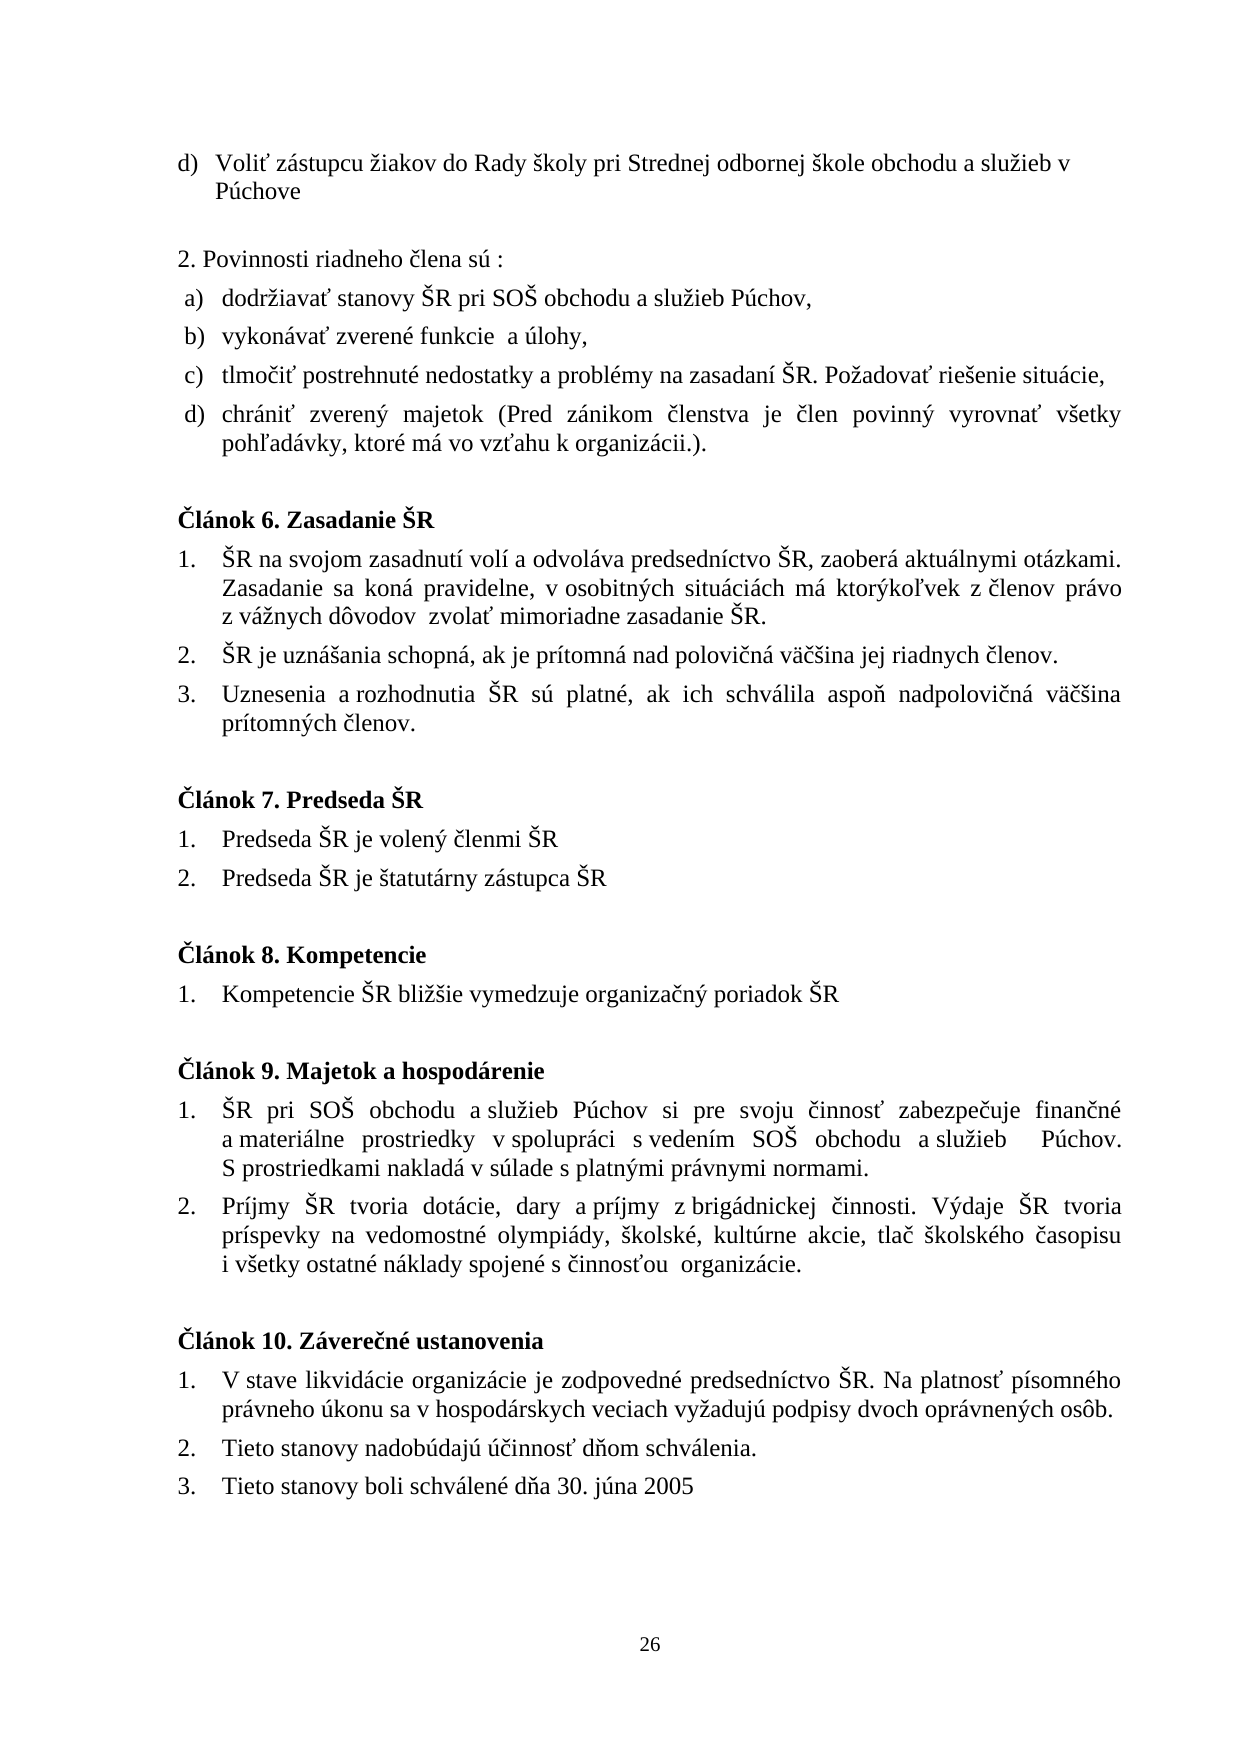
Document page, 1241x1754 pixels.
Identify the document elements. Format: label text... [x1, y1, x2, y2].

list Kompetencie ŠR bližšie vymedzuje organizačný poriadok ŠR [177, 979, 1122, 1008]
list Uznesenia a rozhodnutia ŠR sú platné, ak ich schválila aspoň nadpolovičná väčšina prítomných členov. [177, 679, 1122, 736]
text Článok 10. Záverečné ustanovenia [177, 1326, 1122, 1355]
list ŠR na svojom zasadnutí volí a odvoláva predsedníctvo ŠR, zaoberá aktuálnymi otázkami. Zasadanie sa koná pravidelne, v osobitných situáciách má ktorýkoľvek z členov právo z vážnych dôvodov zvolať mimoriadne zasadanie ŠR. [177, 544, 1122, 630]
list Voliť zástupcu žiakov do Rady školy pri Strednej odbornej škole obchodu a služieb v Púchove [177, 148, 1122, 205]
list dodržiavať stanovy ŠR pri SOŠ obchodu a služieb Púchov, [184, 283, 1122, 311]
list chrániť zverený majetok (Pred zánikom členstva je člen povinný vyrovnať všetky pohľadávky, ktoré má vo vzťahu k organizácii.). [184, 399, 1122, 456]
list ŠR pri SOŠ obchodu a služieb Púchov si pre svoju činnosť zabezpečuje finančné a materiálne prostriedky v spolupráci s vedením SOŠ obchodu a služieb Púchov. S prostriedkami nakladá v súlade s platnými právnymi normami. [177, 1095, 1122, 1181]
list Tieto stanovy boli schválené dňa 30. júna 2005 [177, 1471, 1122, 1500]
text Článok 9. Majetok a hospodárenie [177, 1056, 1122, 1085]
text 2. Povinnosti riadneho člena sú : [177, 244, 1122, 273]
list ŠR je uznášania schopná, ak je prítomná nad polovičná väčšina jej riadnych členov. [177, 640, 1122, 669]
text Článok 6. Zasadanie ŠR [177, 505, 1122, 534]
text Článok 8. Kompetencie [177, 940, 1122, 969]
text Článok 7. Predseda ŠR [177, 785, 1122, 814]
list Predseda ŠR je volený členmi ŠR [177, 824, 1122, 853]
list Príjmy ŠR tvoria dotácie, dary a príjmy z brigádnickej činnosti. Výdaje ŠR tvoria príspevky na vedomostné olympiády, školské, kultúrne akcie, tlač školského časopisu i všetky ostatné náklady spojené s činnosťou organizácie. [177, 1191, 1122, 1278]
list tlmočiť postrehnuté nedostatky a problémy na zasadaní ŠR. Požadovať riešenie situácie, [184, 360, 1122, 389]
list Tieto stanovy nadobúdajú účinnosť dňom schválenia. [177, 1433, 1122, 1461]
list Predseda ŠR je štatutárny zástupca ŠR [177, 863, 1122, 891]
list V stave likvidácie organizácie je zodpovedné predsedníctvo ŠR. Na platnosť písomného právneho úkonu sa v hospodárskych veciach vyžadujú podpisy dvoch oprávnených osôb. [177, 1365, 1122, 1423]
list vykonávať zverené funkcie a úlohy, [184, 321, 1122, 350]
